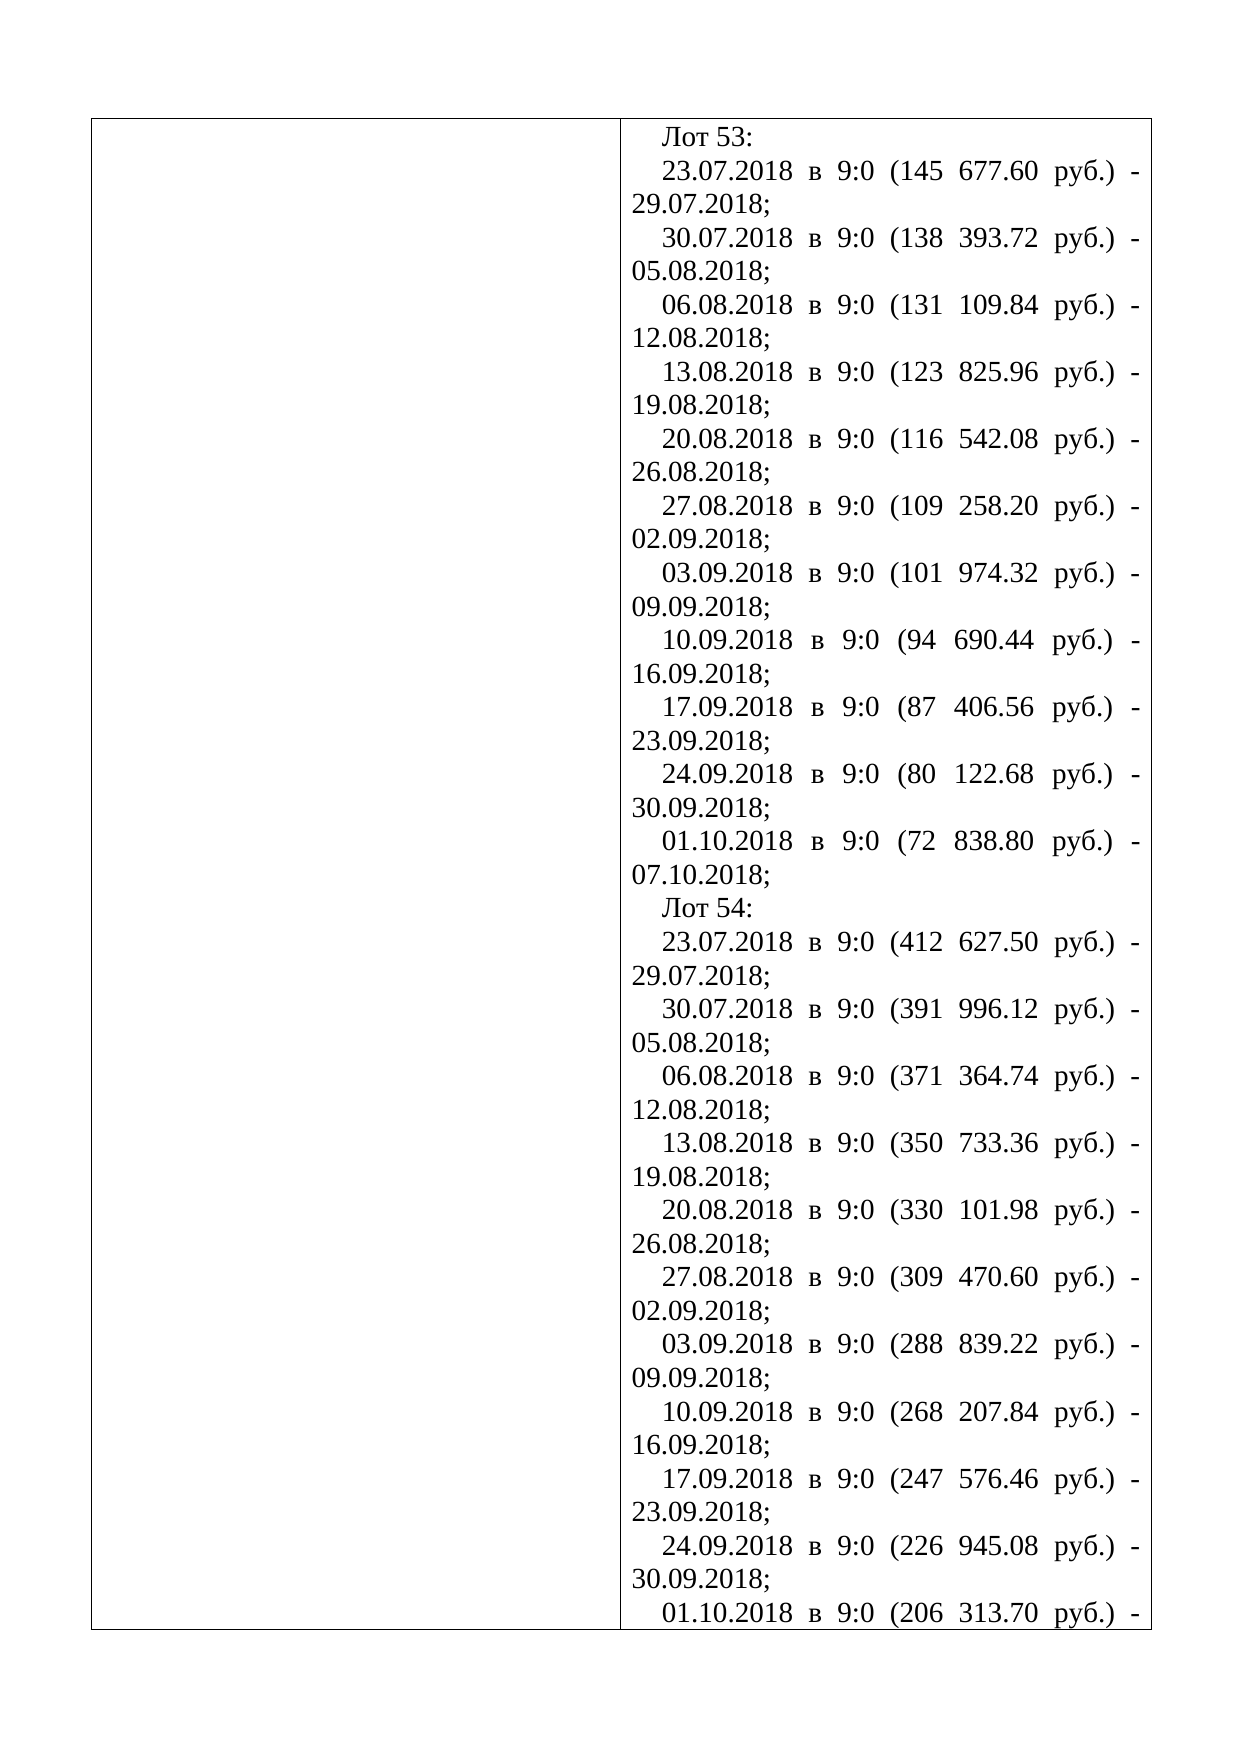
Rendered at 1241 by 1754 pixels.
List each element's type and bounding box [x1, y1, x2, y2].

table_cell [621, 119, 1151, 1628]
table_cell [92, 119, 620, 1628]
